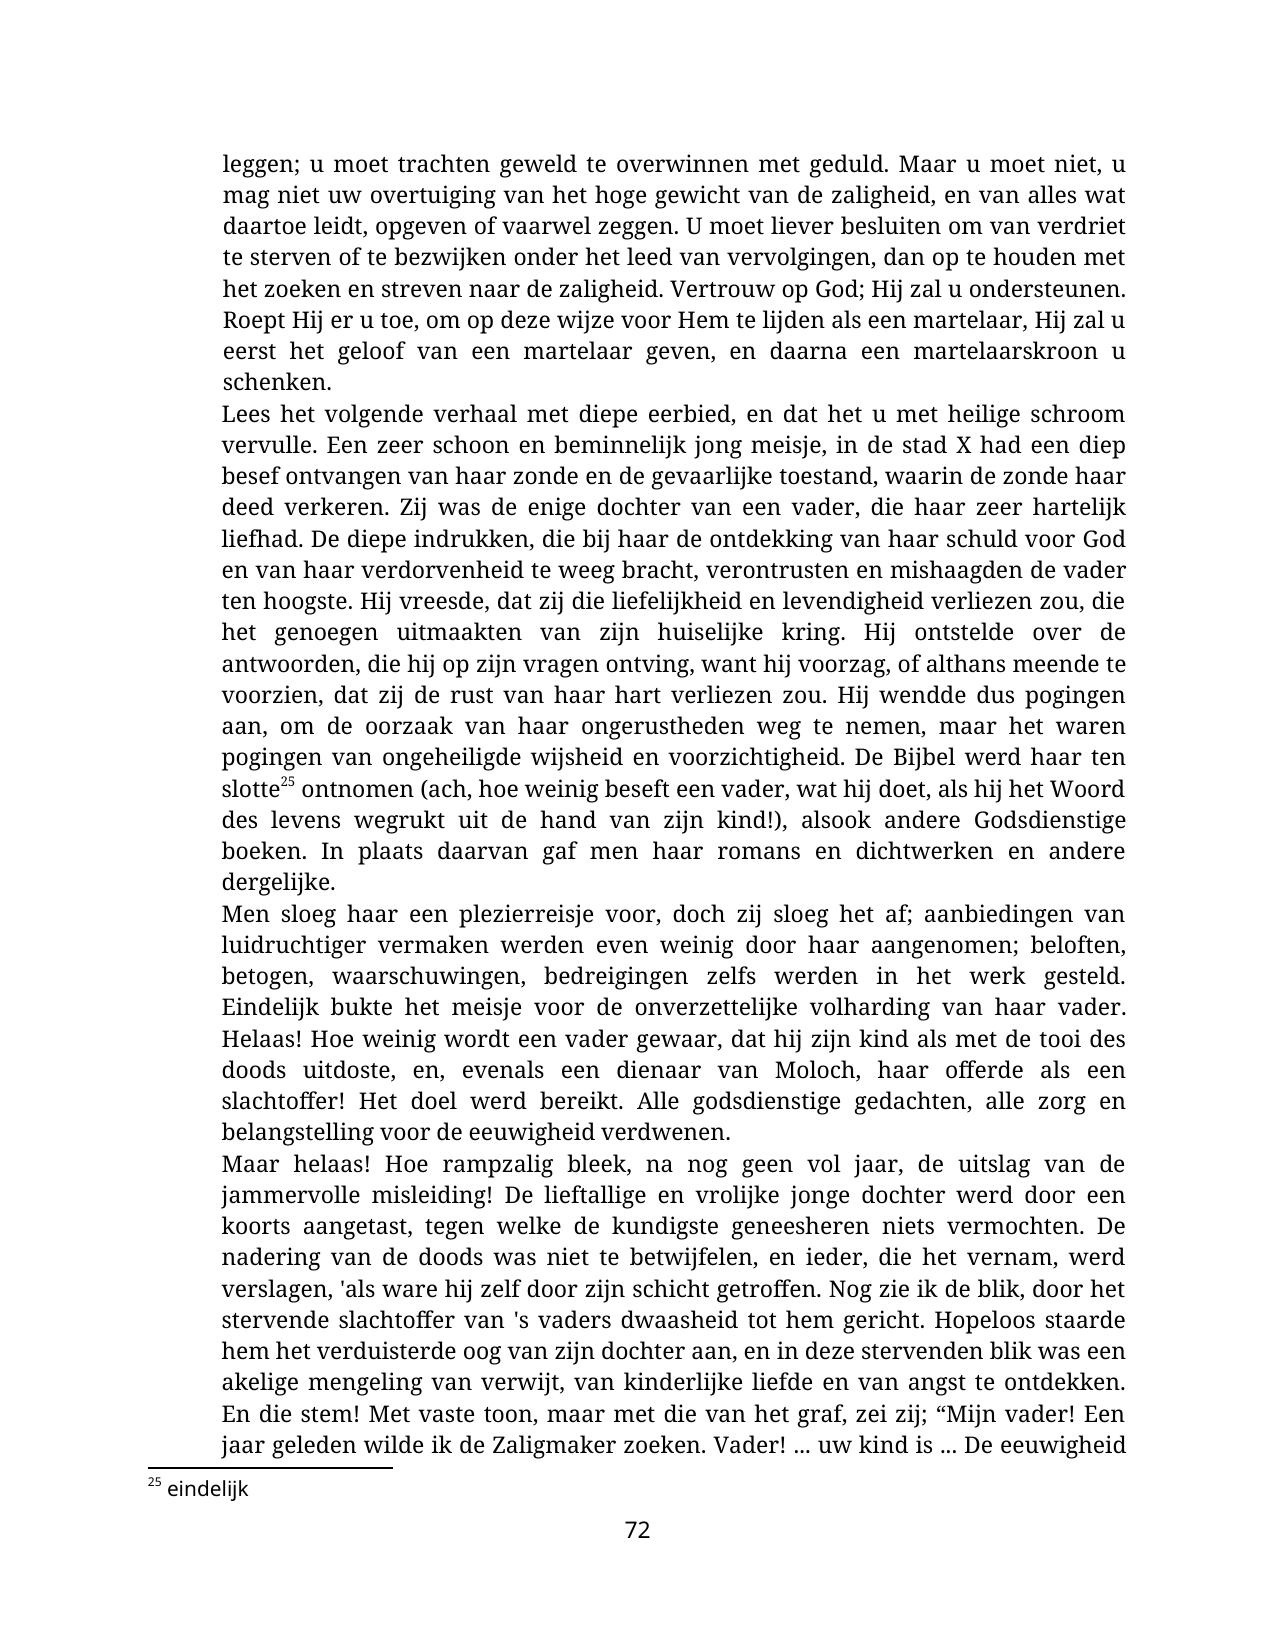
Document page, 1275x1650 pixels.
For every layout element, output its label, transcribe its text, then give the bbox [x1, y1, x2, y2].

text Lees het volgende verhaal met diepe eerbied, en dat het u met heilige schroom vervulle. Een zeer schoon en beminnelijk jong meisje, in de stad X had een diep besef ontvangen van haar zonde en de gevaarlijke toestand, waarin de zonde haar deed verkeren. Zij was de enige dochter van een vader, die haar zeer hartelijk liefhad. De diepe indrukken, die bij haar de ontdekking van haar schuld voor God en van haar verdorvenheid te weeg bracht, verontrusten en mishaagden de vader ten hoogste. Hij vreesde, dat zij die liefelijkheid en levendigheid verliezen zou, die het genoegen uitmaakten van zijn huiselijke kring. Hij ontstelde over de antwoorden, die hij op zijn vragen ontving, want hij voorzag, of althans meende te voorzien, dat zij de rust van haar hart verliezen zou. Hij wendde dus pogingen aan, om de oorzaak van haar ongerustheden weg te nemen, maar het waren pogingen van ongeheiligde wijsheid en voorzichtigheid. De Bijbel werd haar ten slotte ontnomen (ach, hoe weinig beseft een vader, wat hij doet, als hij het Woord des levens wegrukt uit de hand van zijn kind!), alsook andere Godsdienstige boeken. In plaats daarvan gaf men haar romans en dichtwerken en andere dergelijke. [221, 398, 1127, 898]
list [185, 148, 1127, 398]
text Men sloeg haar een plezierreisje voor, doch zij sloeg het af; aanbiedingen van luidruchtiger vermaken werden even weinig door haar aangenomen; beloften, betogen, waarschuwingen, bedreigingen zelfs werden in het werk gesteld. Eindelijk bukte het meisje voor de onverzettelijke volharding van haar vader. Helaas! Hoe weinig wordt een vader gewaar, dat hij zijn kind als met de tooi des doods uitdoste, en, evenals een dienaar van Moloch, haar offerde als een slachtoffer! Het doel werd bereikt. Alle godsdienstige gedachten, alle zorg en belangstelling voor de eeuwigheid verdwenen. [221, 898, 1127, 1148]
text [221, 1148, 1127, 1460]
